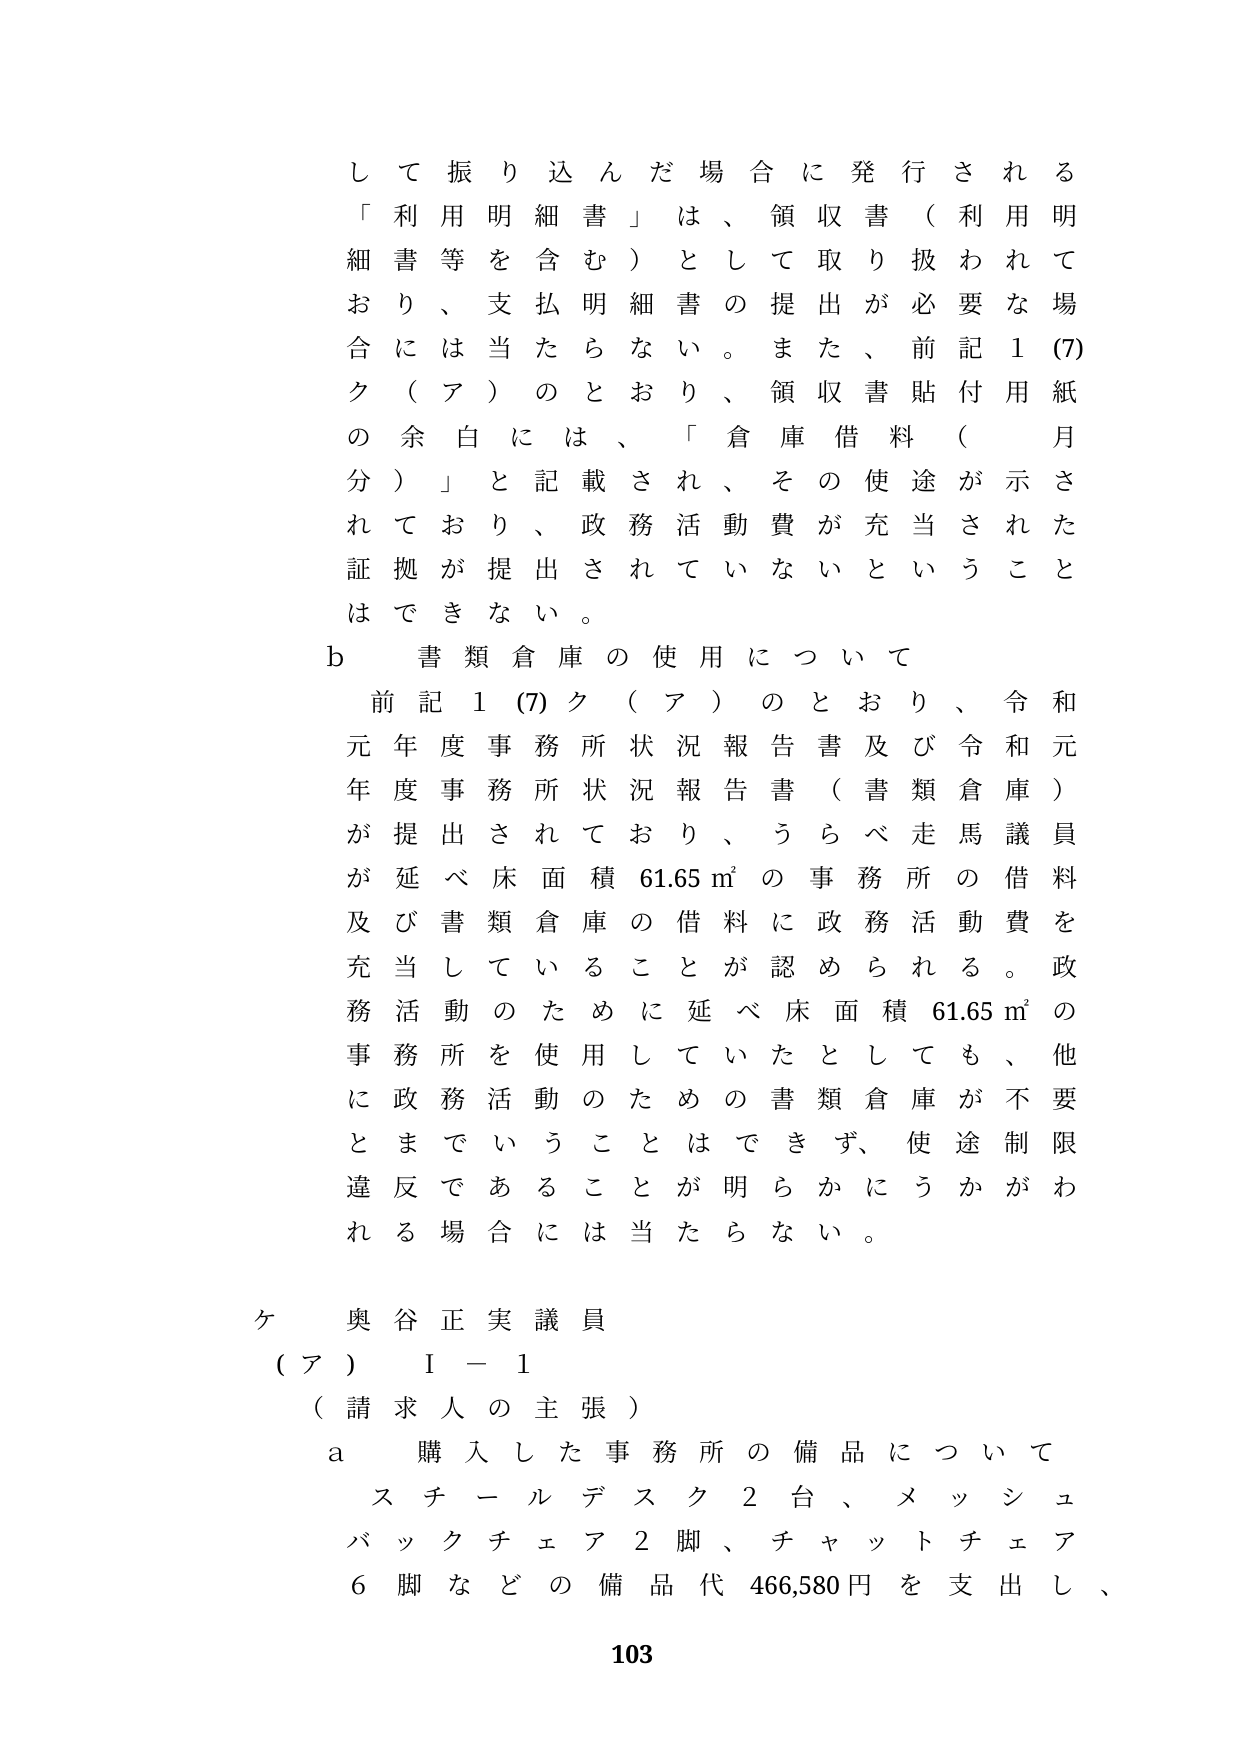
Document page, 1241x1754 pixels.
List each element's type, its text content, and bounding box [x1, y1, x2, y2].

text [323, 148, 1100, 634]
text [323, 1473, 1100, 1606]
text 前記１(7)ク（ア）のとおり、令和元年度事務所状況報告書及び令和元年度事務所状況報告書（書類倉庫）が提出されており、うらべ走馬議員が延べ床面積61.65㎡の事務所の借料及び書類倉庫の借料に政務活動費を充当していることが認められる。政務活動のために延べ床面積61.65㎡の事務所を使用していたとしても、他に政務活動のための書類倉庫が不要とまでいうことはできず、使途制限違反であることが明らかにうかがわれる場合には当たらない。 [323, 678, 1100, 1252]
text ｂ 書類倉庫の使用について [300, 634, 1100, 678]
text ケ 奥谷正実議員 [229, 1297, 1100, 1341]
text （請求人の主張） [276, 1385, 1100, 1429]
text ａ 購入した事務所の備品について [300, 1429, 1100, 1473]
text (ア) Ｉ－１ [252, 1341, 1100, 1385]
